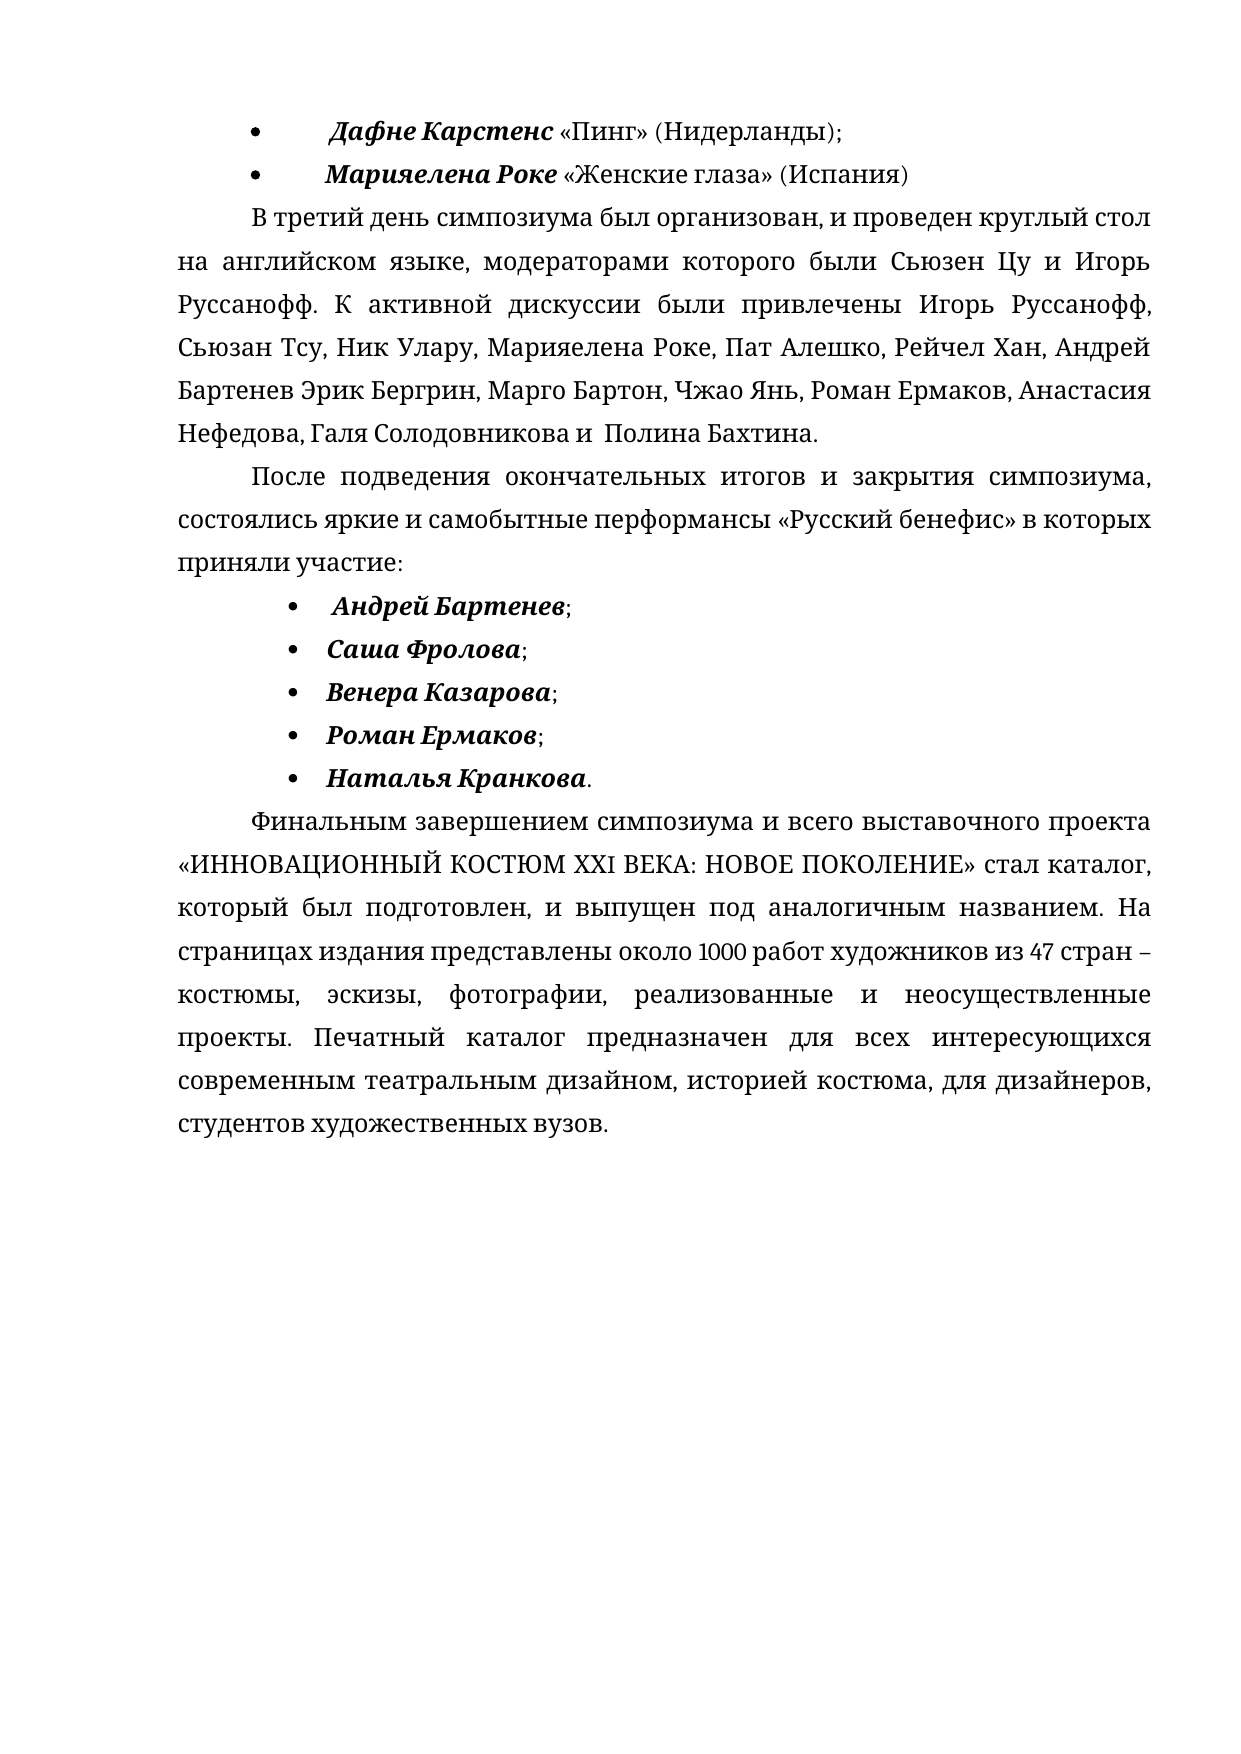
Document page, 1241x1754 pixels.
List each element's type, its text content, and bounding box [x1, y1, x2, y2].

list Дафне Карстенс «Пинг» (Нидерланды); [177, 118, 1152, 147]
text После подведения окончательных итогов и закрытия симпозиума, состоялись яркие и самобытные перформансы «Русский бенефис» в которых приняли участие: [177, 463, 1152, 578]
list Роман Ермаков; [288, 722, 1152, 751]
list Наталья Кранкова. [288, 765, 1152, 794]
subtitle Финальным завершением симпозиума и всего выставочного проекта «ИННОВАЦИОННЫЙ КОСТЮМ ХХI ВЕКА: НОВОЕ ПОКОЛЕНИЕ» стал каталог, который был подготовлен, и выпущен под аналогичным названием. На страницах издания представлены около 1000 работ художников из 47 стран – костюмы, эскизы, фотографии, реализованные и неосуществленные проекты. Печатный каталог предназначен для всех интересующихся современным театральным дизайном, историей костюма, для дизайнеров, студентов художественных вузов. [177, 808, 1152, 1139]
list Андрей Бартенев; [288, 592, 1152, 621]
list Венера Казарова; [288, 679, 1152, 707]
text В третий день симпозиума был организован, и проведен круглый стол на английском языке, модераторами которого были Сьюзен Цу и Игорь Руссанофф. К активной дискуссии были привлечены Игорь Руссанофф, Сьюзан Тсу, Ник Улару, Марияелена Роке, Пат Алешко, Рейчел Хан, Андрей Бартенев Эрик Бергрин, Марго Бартон, Чжао Янь, Роман Ермаков, Анастасия Нефедова, Галя Солодовникова и Полина Бахтина. [177, 204, 1152, 449]
list Марияелена Роке «Женские глаза» (Испания) [177, 161, 1152, 190]
list Саша Фролова; [288, 636, 1152, 664]
